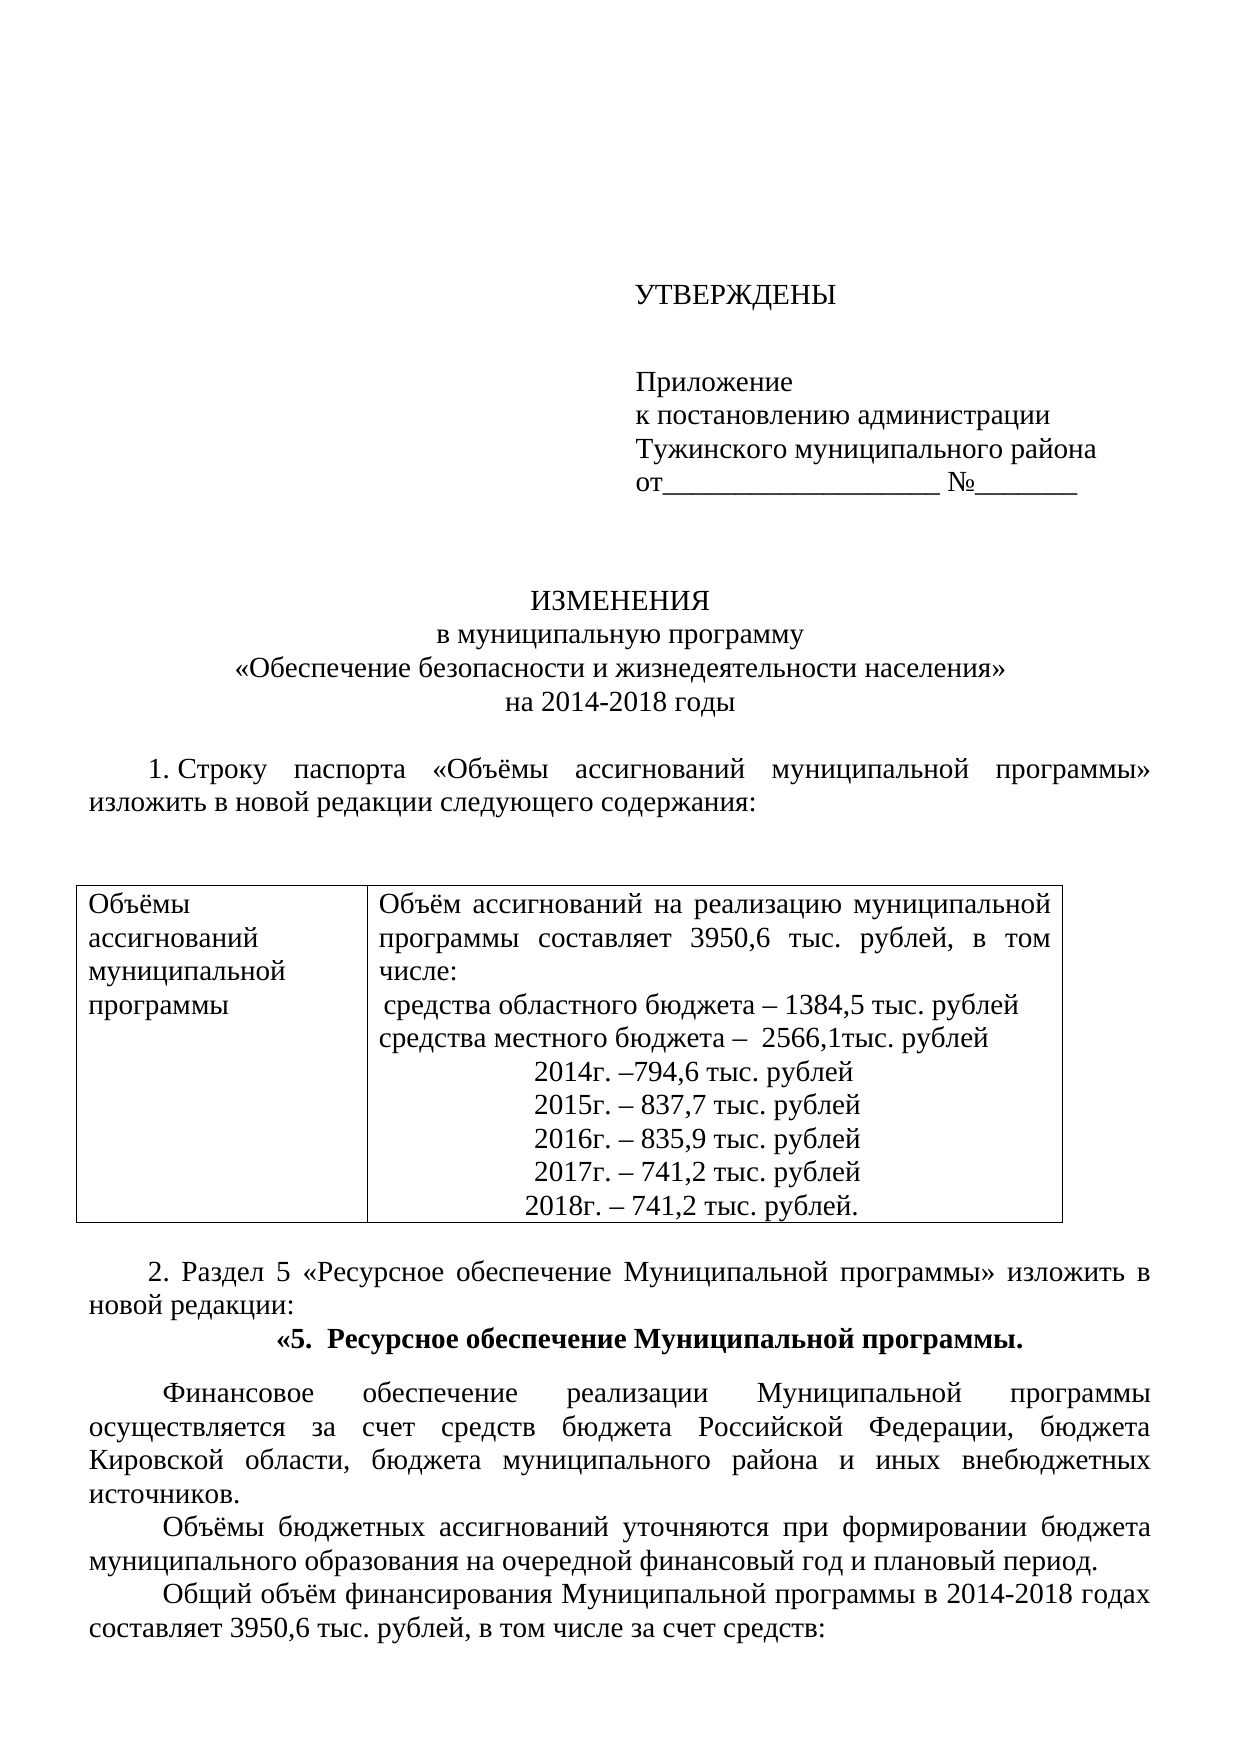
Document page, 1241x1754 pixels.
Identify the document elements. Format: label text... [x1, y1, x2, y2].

subtitle ИЗМЕНЕНИЯ [89, 583, 1152, 617]
list Строку паспорта «Объёмы ассигнований муниципальной программы» изложить в новой редакции следующего содержания: [89, 751, 1152, 818]
text на 2014-2018 годы [89, 684, 1152, 717]
table_header Объёмы ассигнований муниципальной программы [77, 886, 367, 1222]
table_header Объём ассигнований на реализацию муниципальной программы составляет 3950,6 тыс. рублей, в том числе: средства областного бюджета – 1384,5 тыс. рублей средства местного бюджета – 2566,1тыс. рублей 2014г. –794,6 тыс. рублей 2015г. – 837,7 тыс. рублей 2016г. – 835,9 тыс. рублей 2017г. – 741,2 тыс. рублей 2018г. – 741,2 тыс. рублей. [368, 886, 1062, 1222]
text в муниципальную программу [89, 617, 1152, 650]
text к постановлению администрации [89, 397, 1152, 431]
text от___________________ №_______ [89, 464, 1152, 498]
list Объёмы бюджетных ассигнований уточняются при формировании бюджета муниципального образования на очередной финансовый год и плановый период. [89, 1509, 1152, 1577]
list «5. Ресурсное обеспечение Муниципальной программы. [89, 1321, 1152, 1354]
subtitle Приложение [89, 364, 1152, 397]
text 2. Раздел 5 «Ресурсное обеспечение Муниципальной программы» изложить в новой редакции: [89, 1254, 1152, 1321]
text «Обеспечение безопасности и жизнедеятельности населения» [89, 650, 1152, 684]
list Финансовое обеспечение реализации Муниципальной программы осуществляется за счет средств бюджета Российской Федерации, бюджета Кировской области, бюджета муниципального района и иных внебюджетных источников. [89, 1375, 1152, 1509]
list Общий объём финансирования Муниципальной программы в 2014-2018 годах составляет 3950,6 тыс. рублей, в том числе за счет средств: [89, 1577, 1152, 1644]
subtitle Тужинского муниципального района [89, 431, 1152, 464]
subtitle УТВЕРЖДЕНЫ [605, 277, 1152, 311]
